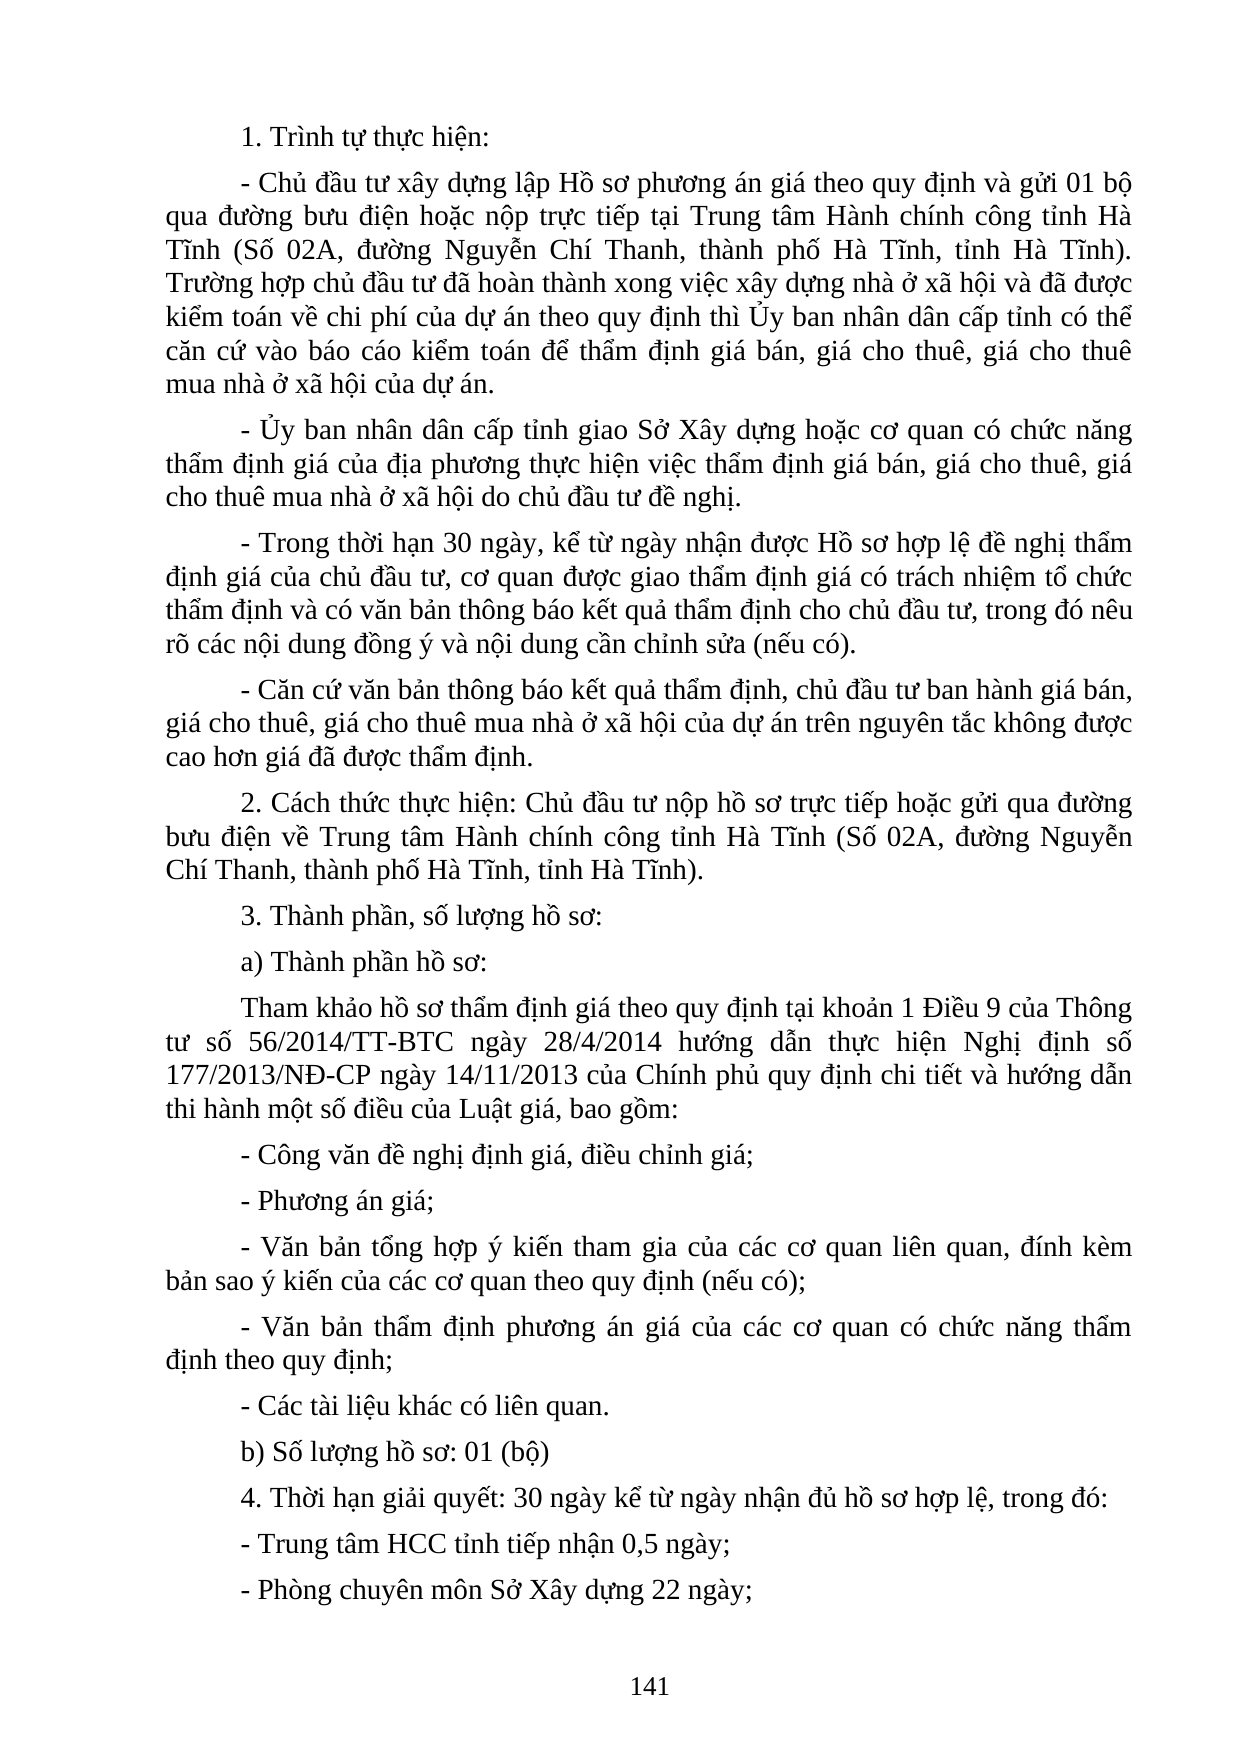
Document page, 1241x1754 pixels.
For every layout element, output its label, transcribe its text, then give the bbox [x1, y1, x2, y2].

text - Phương án giá; [165, 1183, 1134, 1217]
text - Văn bản tổng hợp ý kiến tham gia của các cơ quan liên quan, đính kèm bản sao ý kiến của các cơ quan theo quy định (nếu có); [165, 1229, 1134, 1296]
text a) Thành phần hồ sơ: [165, 944, 1134, 978]
text - Các tài liệu khác có liên quan. [165, 1388, 1134, 1422]
text 1. Trình tự thực hiện: [165, 119, 1134, 152]
text b) Số lượng hồ sơ: 01 (bộ) [165, 1434, 1134, 1468]
text - Phòng chuyên môn Sở Xây dựng 22 ngày; [165, 1572, 1134, 1606]
text Tham khảo hồ sơ thẩm định giá theo quy định tại khoản 1 Điều 9 của Thông tư số 56/2014/TT-BTC ngày 28/4/2014 hướng dẫn thực hiện Nghị định số 177/2013/NĐ-CP ngày 14/11/2013 của Chính phủ quy định chi tiết và hướng dẫn thi hành một số điều của Luật giá, bao gồm: [165, 990, 1134, 1124]
text - Công văn đề nghị định giá, điều chỉnh giá; [165, 1137, 1134, 1171]
text - Trung tâm HCC tỉnh tiếp nhận 0,5 ngày; [165, 1526, 1134, 1560]
text 4. Thời hạn giải quyết: 30 ngày kể từ ngày nhận đủ hồ sơ hợp lệ, trong đó: [165, 1480, 1134, 1514]
text - Ủy ban nhân dân cấp tỉnh giao Sở Xây dựng hoặc cơ quan có chức năng thẩm định giá của địa phương thực hiện việc thẩm định giá bán, giá cho thuê, giá cho thuê mua nhà ở xã hội do chủ đầu tư đề nghị. [165, 412, 1134, 513]
text - Trong thời hạn 30 ngày, kể từ ngày nhận được Hồ sơ hợp lệ đề nghị thẩm định giá của chủ đầu tư, cơ quan được giao thẩm định giá có trách nhiệm tổ chức thẩm định và có văn bản thông báo kết quả thẩm định cho chủ đầu tư, trong đó nêu rõ các nội dung đồng ý và nội dung cần chỉnh sửa (nếu có). [165, 525, 1134, 659]
text - Chủ đầu tư xây dựng lập Hồ sơ phương án giá theo quy định và gửi 01 bộ qua đường bưu điện hoặc nộp trực tiếp tại Trung tâm Hành chính công tỉnh Hà Tĩnh (Số 02A, đường Nguyễn Chí Thanh, thành phố Hà Tĩnh, tỉnh Hà Tĩnh). Trường hợp chủ đầu tư đã hoàn thành xong việc xây dựng nhà ở xã hội và đã được kiểm toán về chi phí của dự án theo quy định thì Ủy ban nhân dân cấp tỉnh có thể căn cứ vào báo cáo kiểm toán để thẩm định giá bán, giá cho thuê, giá cho thuê mua nhà ở xã hội của dự án. [165, 165, 1134, 400]
text 3. Thành phần, số lượng hồ sơ: [165, 898, 1134, 932]
text - Văn bản thẩm định phương án giá của các cơ quan có chức năng thẩm định theo quy định; [165, 1309, 1134, 1376]
text 2. Cách thức thực hiện: Chủ đầu tư nộp hồ sơ trực tiếp hoặc gửi qua đường bưu điện về Trung tâm Hành chính công tỉnh Hà Tĩnh (Số 02A, đường Nguyễn Chí Thanh, thành phố Hà Tĩnh, tỉnh Hà Tĩnh). [165, 785, 1134, 886]
text - Căn cứ văn bản thông báo kết quả thẩm định, chủ đầu tư ban hành giá bán, giá cho thuê, giá cho thuê mua nhà ở xã hội của dự án trên nguyên tắc không được cao hơn giá đã được thẩm định. [165, 672, 1134, 773]
